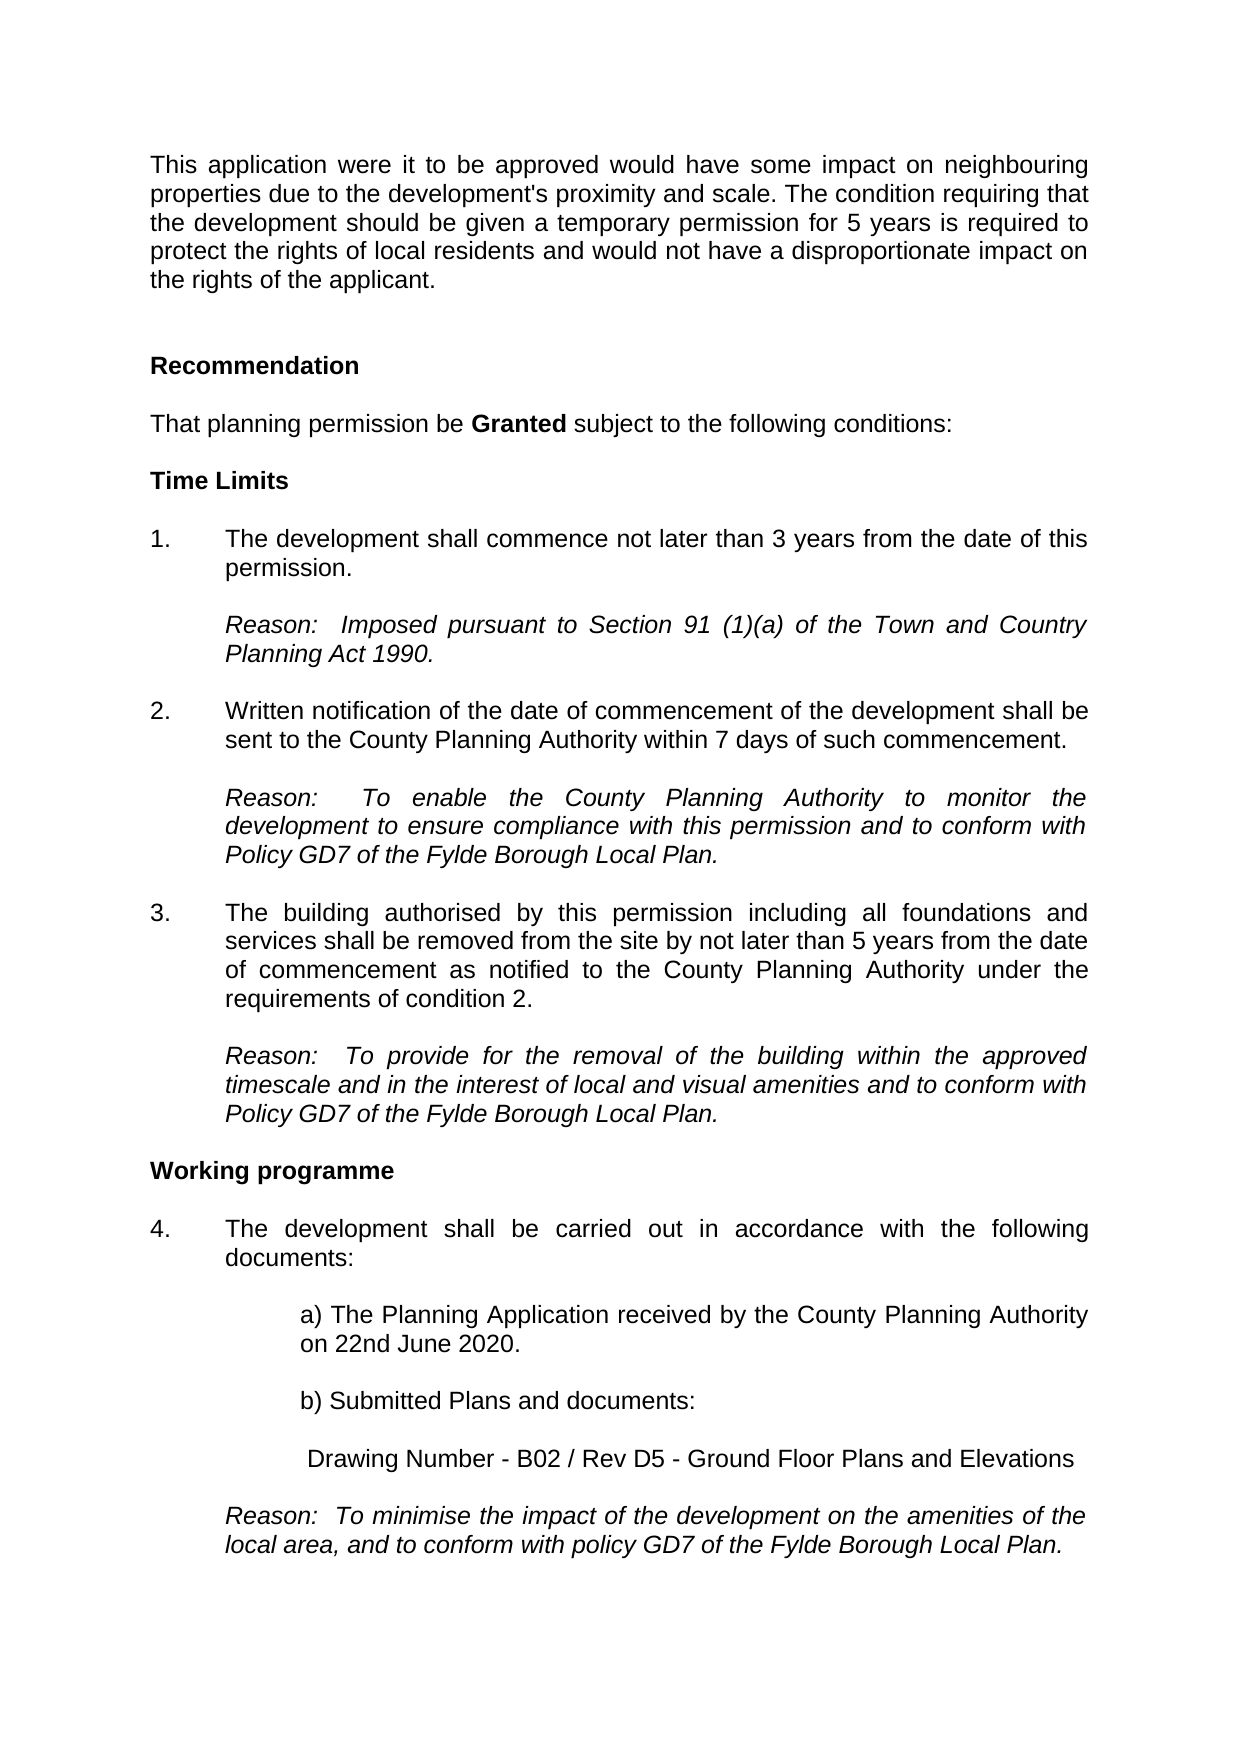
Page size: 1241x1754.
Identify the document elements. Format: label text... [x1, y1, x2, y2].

text Working programme [150, 1156, 1090, 1185]
text Drawing Number - B02 / Rev D5 - Ground Floor Plans and Elevations [150, 1444, 1090, 1472]
text Reason: To provide for the removal of the building within the approved timescale and in the interest of local and visual amenities and to conform with Policy GD7 of the Fylde Borough Local Plan. [225, 1041, 1090, 1127]
text a) The Planning Application received by the County Planning Authority on 22nd June 2020. [300, 1300, 1090, 1357]
text Reason: To minimise the impact of the development on the amenities of the local area, and to conform with policy GD7 of the Fylde Borough Local Plan. [225, 1501, 1090, 1559]
text Time Limits [150, 466, 1090, 495]
text b) Submitted Plans and documents: [150, 1386, 1090, 1415]
text Reason: Imposed pursuant to Section 91 (1)(a) of the Town and Country Planning Act 1990. [225, 610, 1090, 667]
text This application were it to be approved would have some impact on neighbouring properties due to the development's proximity and scale. The condition requiring that the development should be given a temporary permission for 5 years is required to protect the rights of local residents and would not have a disproportionate impact on the rights of the applicant. [150, 150, 1090, 294]
list The development shall commence not later than 3 years from the date of this permission. [150, 524, 1090, 581]
text 3. The building authorised by this permission including all foundations and services shall be removed from the site by not later than 5 years from the date of commencement as notified to the County Planning Authority under the requirements of condition 2. [150, 897, 1090, 1012]
text 2. Written notification of the date of commencement of the development shall be sent to the County Planning Authority within 7 days of such commencement. [150, 696, 1090, 754]
text 4. The development shall be carried out in accordance with the following documents: [150, 1214, 1090, 1271]
text Reason: To enable the County Planning Authority to monitor the development to ensure compliance with this permission and to conform with Policy GD7 of the Fylde Borough Local Plan. [225, 782, 1090, 869]
text That planning permission be Granted subject to the following conditions: [150, 409, 1090, 437]
subtitle Recommendation [150, 351, 1090, 380]
